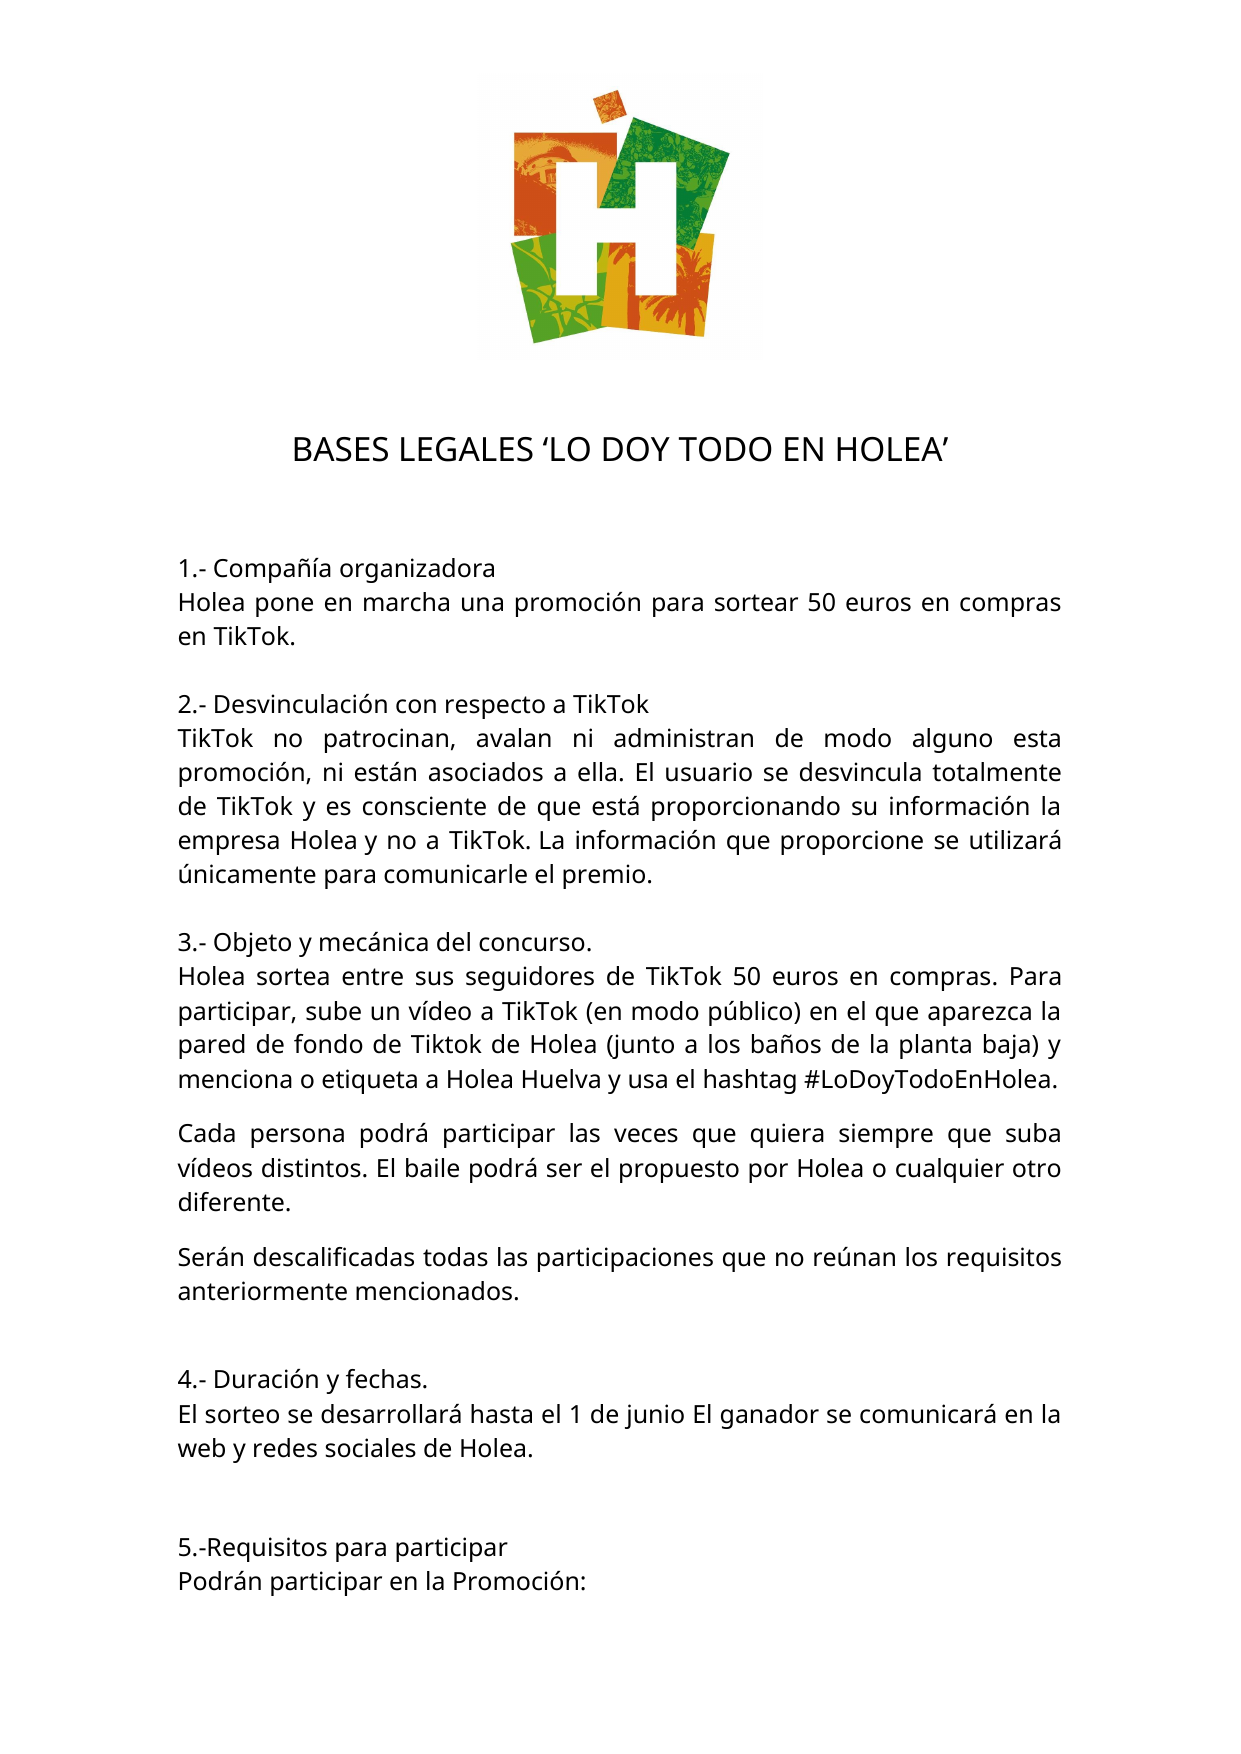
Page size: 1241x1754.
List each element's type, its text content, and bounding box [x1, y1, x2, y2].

picture [477, 73, 763, 360]
text BASES LEGALES ‘LO DOY TODO EN HOLEA’ [177, 425, 1063, 471]
text 5.-Requisitos para participar [177, 1530, 1063, 1564]
text Holea pone en marcha una promoción para sortear 50 euros en compras en TikTok. [177, 584, 1063, 652]
text Cada persona podrá participar las veces que quiera siempre que suba vídeos distintos. El baile podrá ser el propuesto por Holea o cualquier otro diferente. [177, 1116, 1063, 1218]
list Serán descalificadas todas las participaciones que no reúnan los requisitos anteriormente mencionados. [177, 1239, 1063, 1307]
text Podrán participar en la Promoción: [177, 1564, 1063, 1598]
text 2.- Desvinculación con respecto a TikTok [177, 687, 1063, 721]
text 4.- Duración y fechas. [177, 1362, 1063, 1396]
text 1.- Compañía organizadora [177, 550, 1063, 584]
list El sorteo se desarrollará hasta el 1 de junio El ganador se comunicará en la web y redes sociales de Holea. [177, 1396, 1063, 1464]
text 3.- Objeto y mecánica del concurso. [177, 925, 1063, 959]
text Holea sortea entre sus seguidores de TikTok 50 euros en compras. Para participar, sube un vídeo a TikTok (en modo público) en el que aparezca la pared de fondo de Tiktok de Holea (junto a los baños de la planta baja) y menciona o etiqueta a Holea Huelva y usa el hashtag #LoDoyTodoEnHolea. [177, 959, 1063, 1095]
text TikTok no patrocinan, avalan ni administran de modo alguno esta promoción, ni están asociados a ella. El usuario se desvincula totalmente de TikTok y es consciente de que está proporcionando su información la empresa Holea y no a TikTok. La información que proporcione se utilizará únicamente para comunicarle el premio. [177, 721, 1063, 891]
